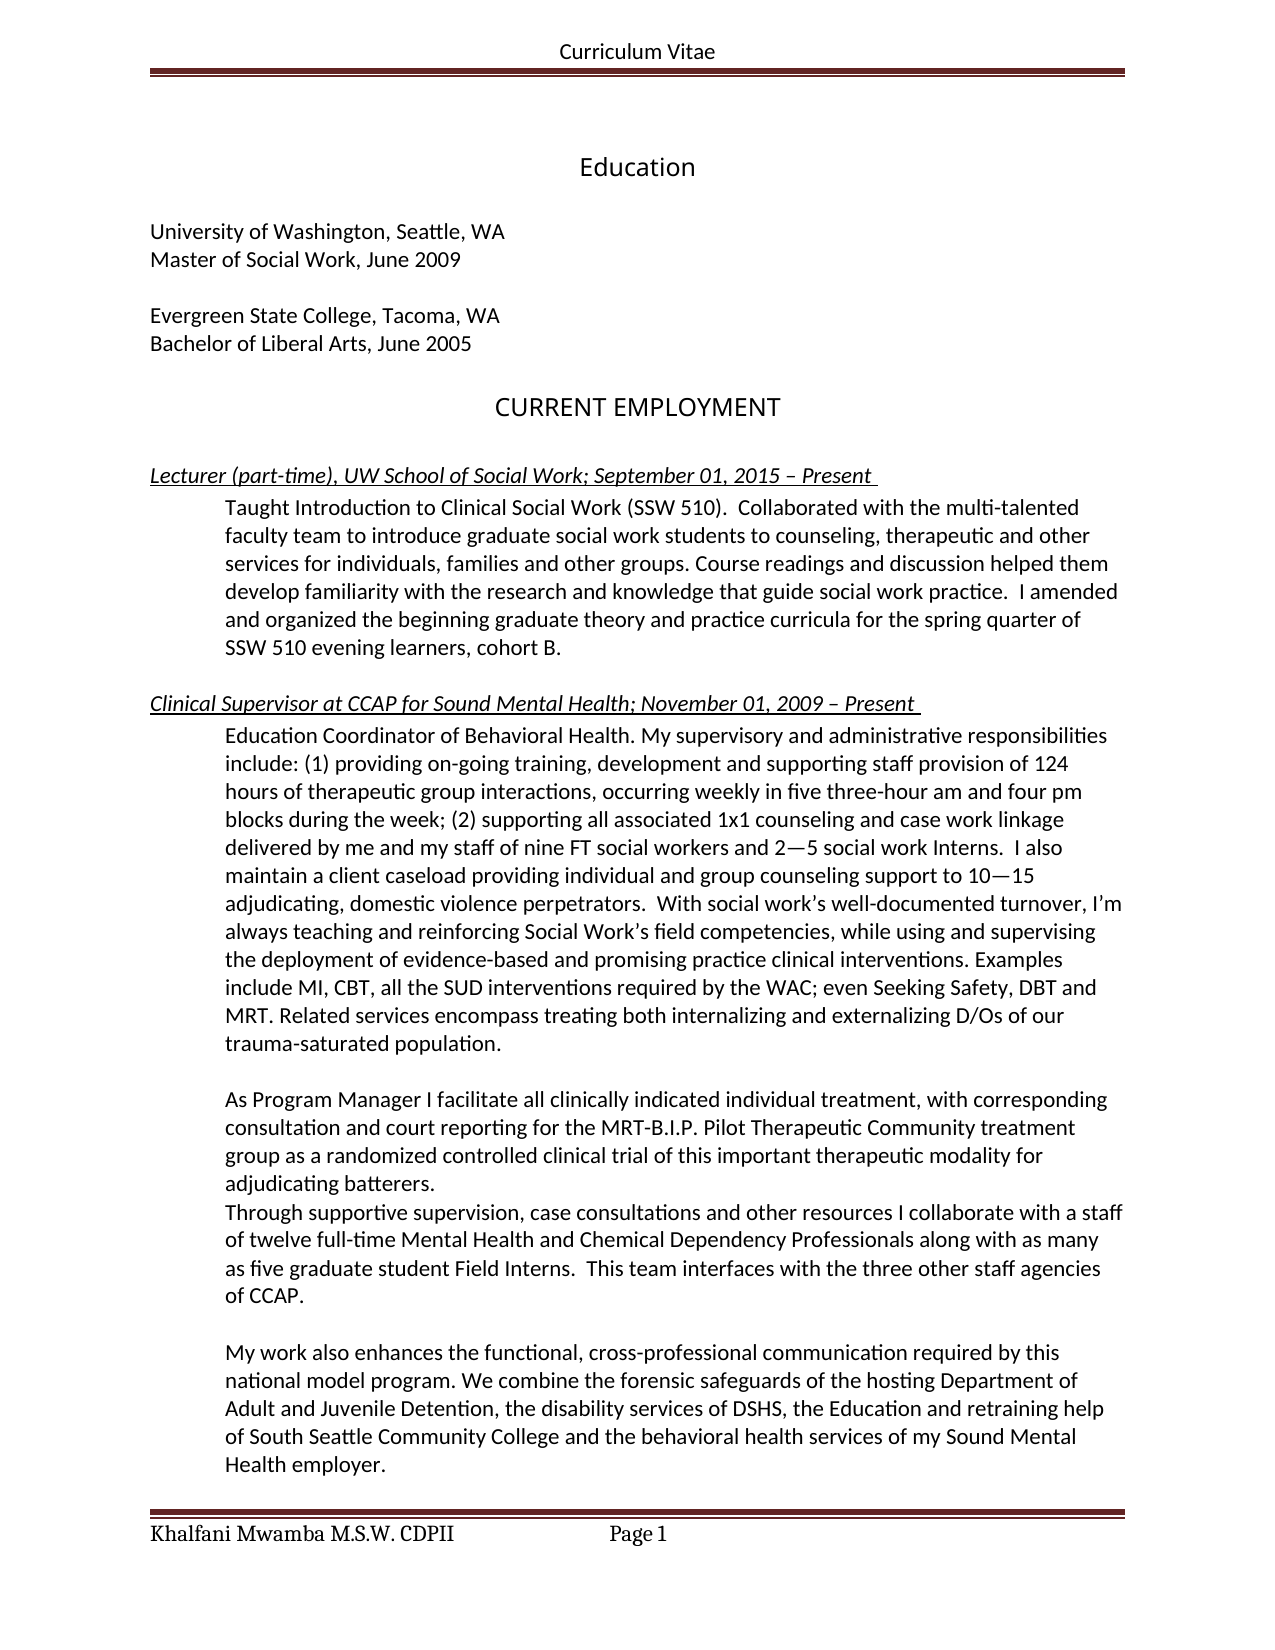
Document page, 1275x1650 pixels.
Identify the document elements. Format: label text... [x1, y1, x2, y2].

text Bachelor of Liberal Arts, June 2005 [150, 329, 1125, 357]
text My work also enhances the functional, cross-professional communication required by this national model program. We combine the forensic safeguards of the hosting Department of Adult and Juvenile Detention, the disability services of DSHS, the Education and retraining help of South Seattle Community College and the behavioral health services of my Sound Mental Health employer. [225, 1338, 1125, 1478]
text As Program Manager I facilitate all clinically indicated individual treatment, with corresponding consultation and court reporting for the MRT-B.I.P. Pilot Therapeutic Community treatment group as a randomized controlled clinical trial of this important therapeutic modality for adjudicating batterers. [225, 1086, 1125, 1198]
text Taught Introduction to Clinical Social Work (SSW 510). Collaborated with the multi-talented faculty team to introduce graduate social work students to counseling, therapeutic and other services for individuals, families and other groups. Course readings and discussion helped them develop familiarity with the research and knowledge that guide social work practice. I amended and organized the beginning graduate theory and practice curricula for the spring quarter of SSW 510 evening learners, cohort B. [225, 493, 1125, 661]
text Through supportive supervision, case consultations and other resources I collaborate with a staff of twelve full-time Mental Health and Chemical Dependency Professionals along with as many as five graduate student Field Interns. This team interfaces with the three other staff agencies of CCAP. [225, 1198, 1125, 1310]
text Clinical Supervisor at CCAP for Sound Mental Health; November 01, 2009 – Present [150, 689, 1125, 717]
text Evergreen State College, Tacoma, WA [150, 301, 1125, 329]
text University of Washington, Seattle, WA [150, 217, 1125, 245]
text Master of Social Work, June 2009 [150, 245, 1125, 273]
text Education [150, 150, 1125, 184]
text Lecturer (part-time), UW School of Social Work; September 01, 2015 – Present [150, 461, 1125, 489]
text CURRENT EMPLOYMENT [150, 389, 1125, 423]
text Education Coordinator of Behavioral Health. My supervisory and administrative responsibilities include: (1) providing on-going training, development and supporting staff provision of 124 hours of therapeutic group interactions, occurring weekly in five three-hour am and four pm blocks during the week; (2) supporting all associated 1x1 counseling and case work linkage delivered by me and my staff of nine FT social workers and 2—5 social work Interns. I also maintain a client caseload providing individual and group counseling support to 10—15 adjudicating, domestic violence perpetrators. With social work’s well-documented turnover, I’m always teaching and reinforcing Social Work’s field competencies, while using and supervising the deployment of evidence-based and promising practice clinical interventions. Examples include MI, CBT, all the SUD interventions required by the WAC; even Seeking Safety, DBT and MRT. Related services encompass treating both internalizing and externalizing D/Os of our trauma-saturated population. [225, 721, 1125, 1057]
